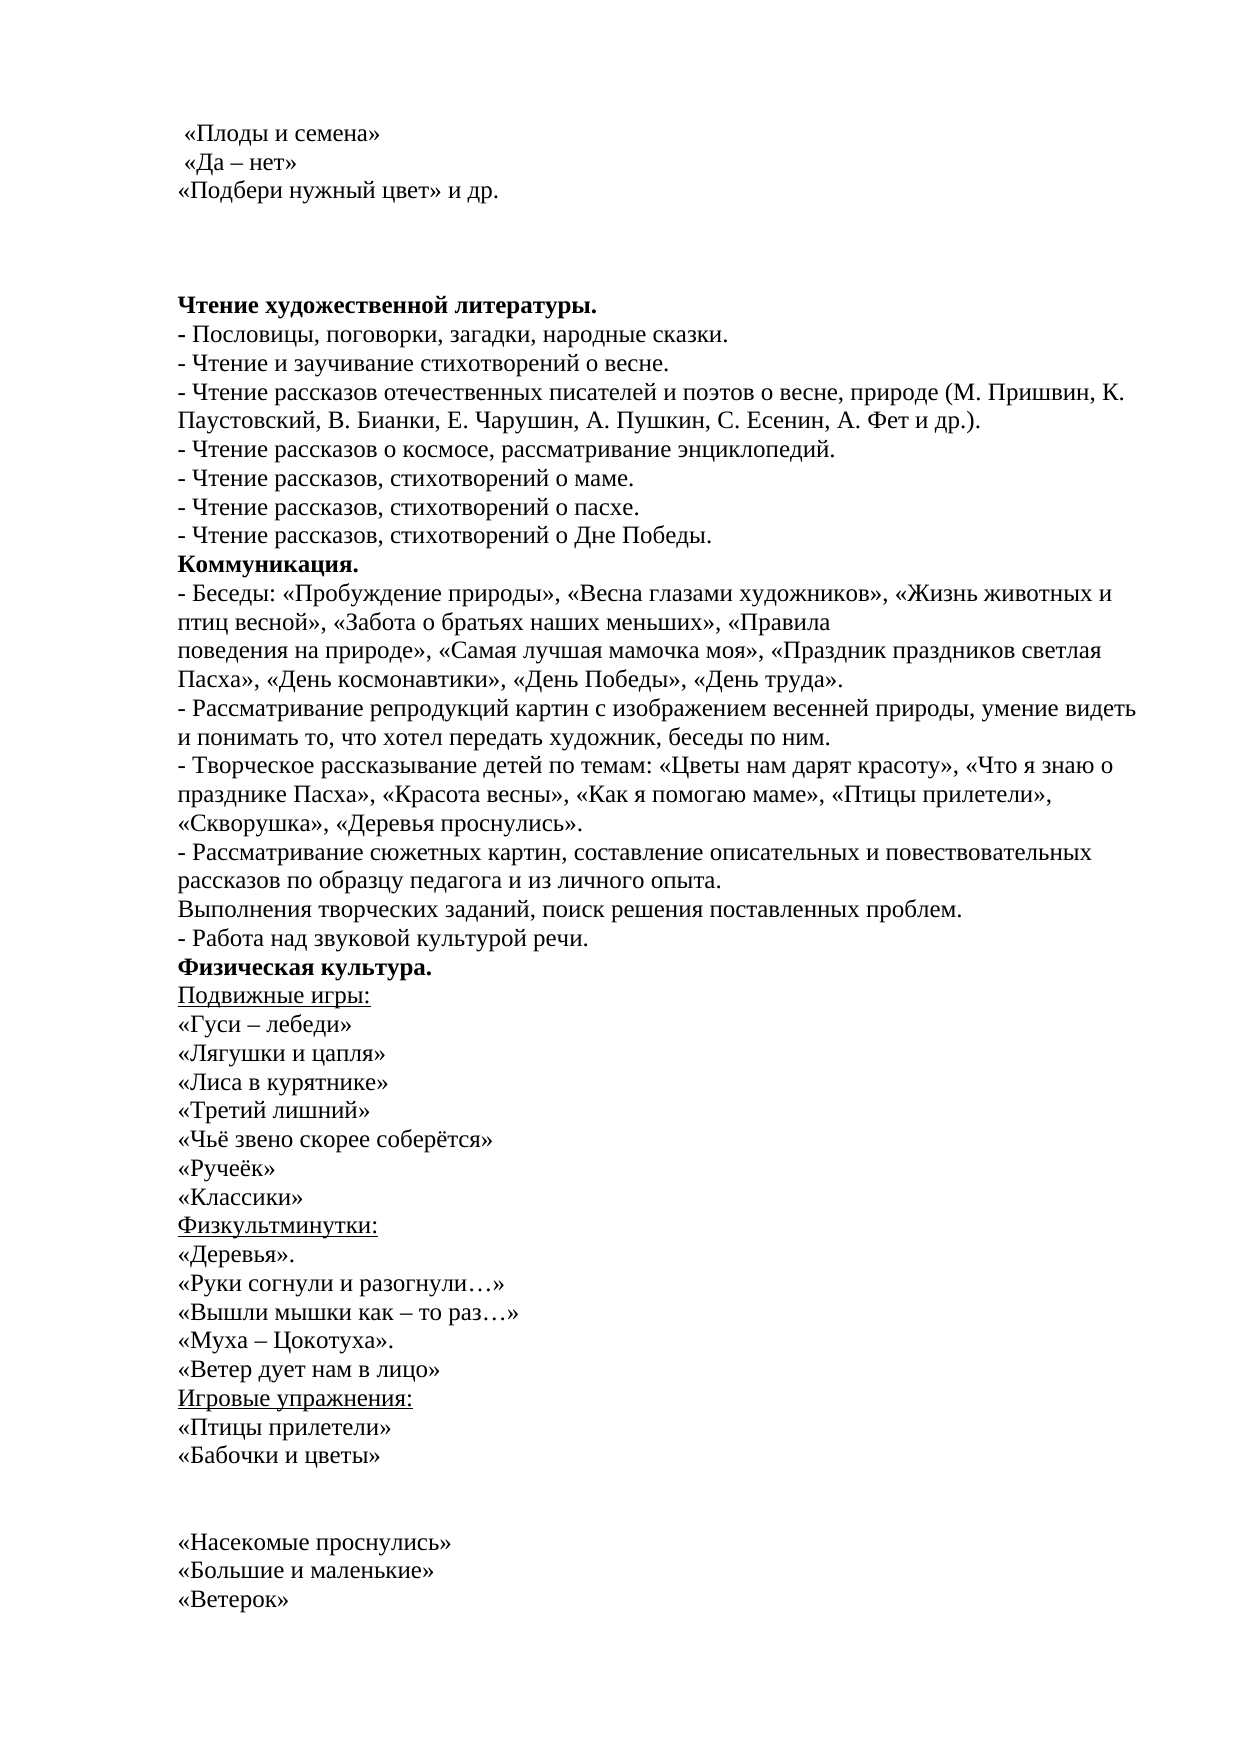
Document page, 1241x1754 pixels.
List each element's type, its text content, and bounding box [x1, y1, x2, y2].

text «Ветерок» [177, 1584, 1152, 1613]
text «Гуси – лебеди» [177, 1009, 1152, 1038]
text «Ветер дует нам в лицо» [177, 1354, 1152, 1383]
text - Чтение рассказов отечественных писателей и поэтов о весне, природе (М. Пришвин, К. Паустовский, В. Бианки, Е. Чарушин, А. Пушкин, С. Есенин, А. Фет и др.). [177, 377, 1152, 434]
text «Руки согнули и разогнули…» [177, 1268, 1152, 1297]
text «Бабочки и цветы» [177, 1441, 1152, 1469]
text - Чтение рассказов, стихотворений о Дне Победы. [177, 521, 1152, 549]
text «Ручеёк» [177, 1153, 1152, 1182]
text «Да – нет» «Подбери нужный цвет» и др. [177, 147, 1152, 204]
text «Чьё звено скорее соберётся» [177, 1124, 1152, 1153]
text - Рассматривание репродукций картин с изображением весенней природы, умение видеть и понимать то, что хотел передать художник, беседы по ним. [177, 693, 1152, 751]
text - Чтение и заучивание стихотворений о весне. [177, 348, 1152, 377]
text - Чтение рассказов, стихотворений о пасхе. [177, 492, 1152, 521]
text - Рассматривание сюжетных картин, составление описательных и повествовательных рассказов по образцу педагога и из личного опыта. [177, 837, 1152, 894]
text «Птицы прилетели» [177, 1412, 1152, 1441]
text «Третий лишний» [177, 1096, 1152, 1124]
text «Лягушки и цапля» [177, 1038, 1152, 1067]
text «Насекомые проснулись» [177, 1527, 1152, 1556]
text - Чтение рассказов, стихотворений о маме. [177, 463, 1152, 492]
text - Беседы: «Пробуждение природы», «Весна глазами художников», «Жизнь животных и птиц весной», «Забота о братьях наших меньших», «Правила [177, 578, 1152, 636]
text Коммуникация. [177, 549, 1152, 578]
text Игровые упражнения: [177, 1383, 1152, 1412]
text «Муха – Цокотуха». [177, 1326, 1152, 1354]
text «Вышли мышки как – то раз…» [177, 1297, 1152, 1326]
text «Большие и маленькие» [177, 1556, 1152, 1584]
text - Чтение рассказов о космосе, рассматривание энциклопедий. [177, 434, 1152, 463]
text Чтение художественной литературы. [177, 291, 1152, 319]
text - Работа над звуковой культурой речи. [177, 923, 1152, 952]
text Физкультминутки: [177, 1211, 1152, 1239]
text Физическая культура. [177, 952, 1152, 981]
text «Лиса в курятнике» [177, 1067, 1152, 1096]
text - Творческое рассказывание детей по темам: «Цветы нам дарят красоту», «Что я знаю о празднике Пасха», «Красота весны», «Как я помогаю маме», «Птицы прилетели», «Скворушка», «Деревья проснулись». [177, 751, 1152, 837]
text «Плоды и семена» [177, 118, 1152, 147]
text - Пословицы, поговорки, загадки, народные сказки. [177, 319, 1152, 348]
text «Деревья». [177, 1239, 1152, 1268]
text «Классики» [177, 1182, 1152, 1211]
text Подвижные игры: [177, 981, 1152, 1009]
text Выполнения творческих заданий, поиск решения поставленных проблем. [177, 894, 1152, 923]
text поведения на природе», «Самая лучшая мамочка моя», «Праздник праздников светлая Пасха», «День космонавтики», «День Победы», «День труда». [177, 636, 1152, 693]
